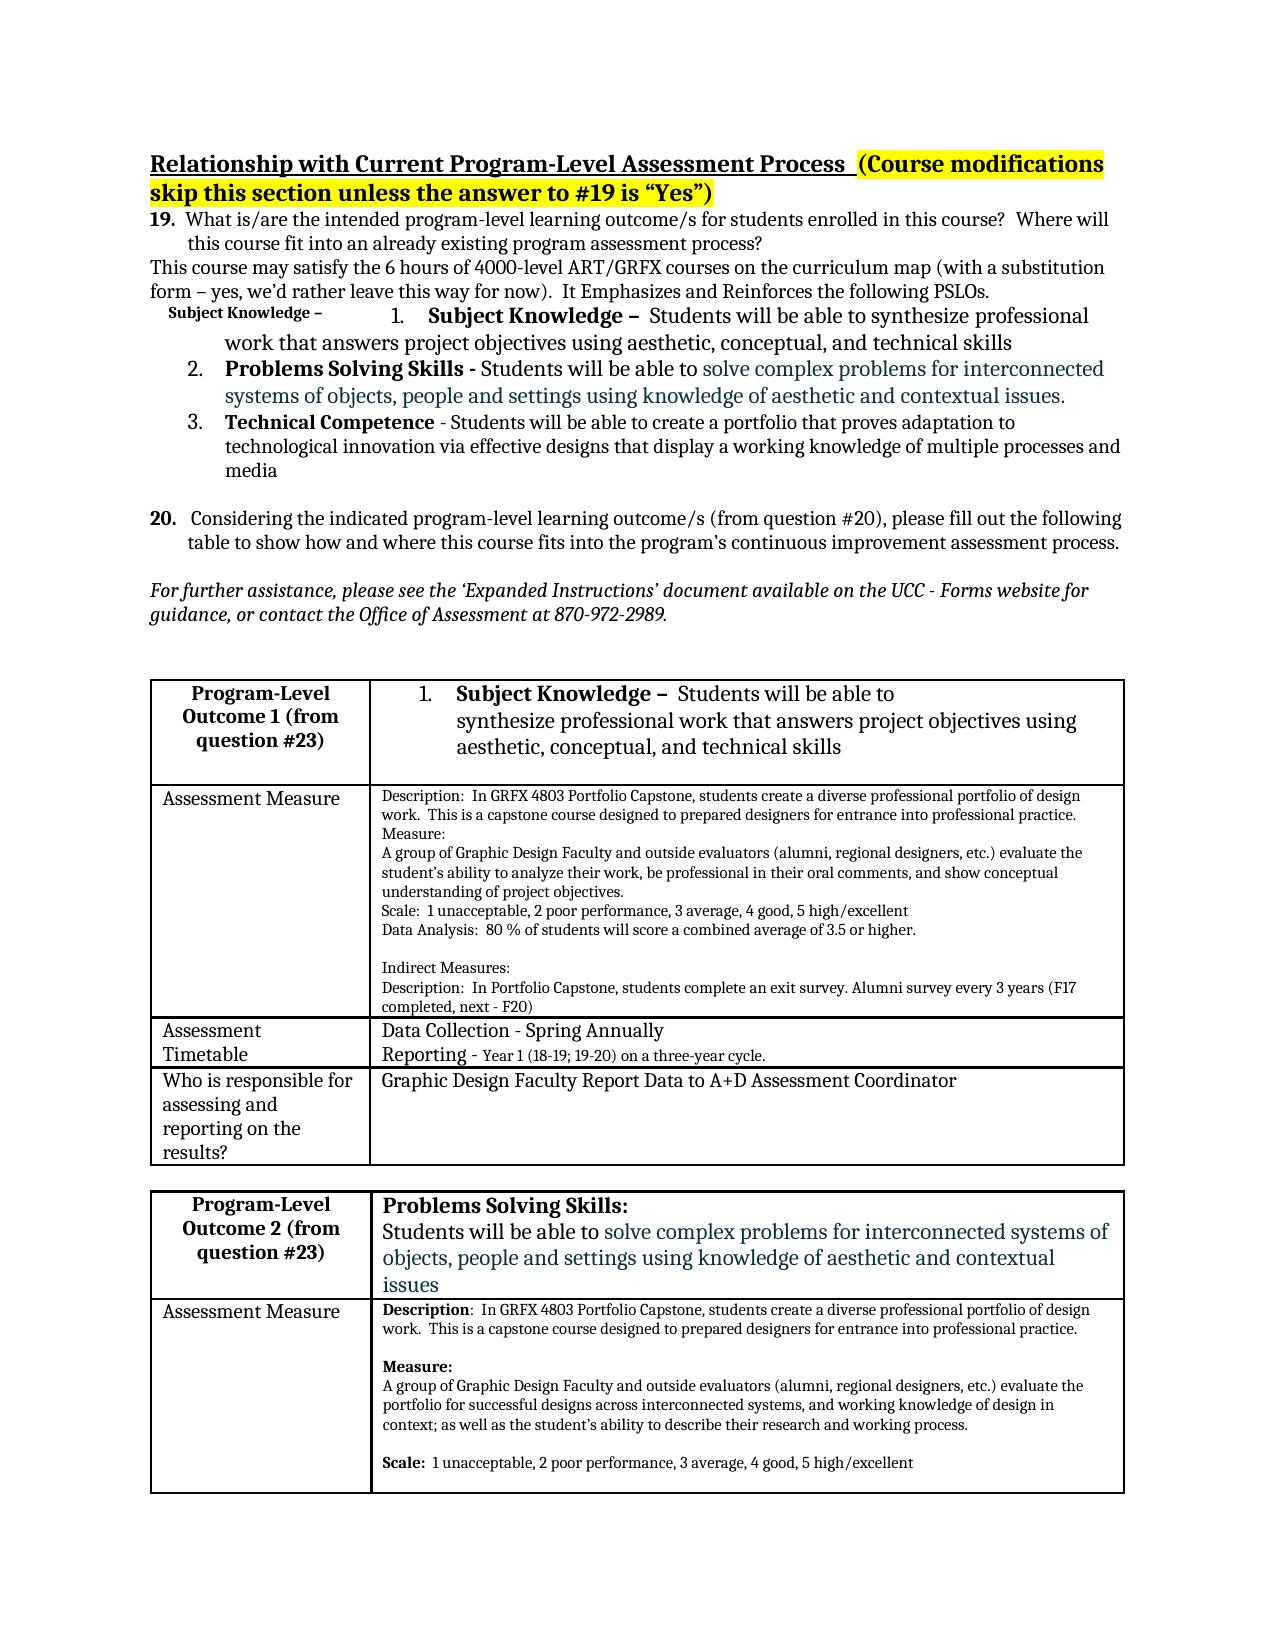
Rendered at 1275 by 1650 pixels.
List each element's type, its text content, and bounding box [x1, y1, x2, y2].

text 19. What is/are the intended program-level learning outcome/s for students enrolled in this course? Where will this course fit into an already existing program assessment process? [150, 207, 1125, 255]
text This course may satisfy the 6 hours of 4000-level ART/GRFX courses on the curriculum map (with a substitution form – yes, we’d rather leave this way for now). It Emphasizes and Reinforces the following PSLOs. [150, 255, 1125, 303]
table_cell Data Collection - Spring Annually Reporting - Year 1 (18-19; 19-20) on a three-year cycle. [371, 1019, 1123, 1066]
text For further assistance, please see the ‘Expanded Instructions’ document available on the UCC - Forms website for guidance, or contact the Office of Assessment at 870-972-2989. [150, 579, 1125, 627]
list Technical Competence - Students will be able to create a portfolio that proves adaptation to technological innovation via effective designs that display a working knowledge of multiple processes and media [187, 409, 1125, 483]
table_cell Assessment Measure [152, 786, 369, 1016]
list Problems Solving Skills - Students will be able to solve complex problems for interconnected systems of objects, people and settings using knowledge of aesthetic and contextual issues. [187, 356, 1125, 409]
table_cell Assessment Timetable [152, 1019, 369, 1066]
table_cell Graphic Design Faculty Report Data to A+D Assessment Coordinator [371, 1069, 1123, 1164]
table_cell Assessment Measure [152, 1300, 370, 1492]
table_cell Who is responsible for assessing and reporting on the results? [152, 1069, 369, 1164]
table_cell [373, 1300, 1123, 1492]
text Relationship with Current Program-Level Assessment Process (Course modifications skip this section unless the answer to #19 is “Yes”) [150, 150, 1125, 207]
table_header Program-Level Outcome 1 (from question #23) [152, 681, 369, 784]
table_header Problems Solving Skills: Students will be able to solve complex problems for interconnected systems of objects, people and settings using knowledge of aesthetic and contextual issues [373, 1193, 1123, 1298]
table_header Subject Knowledge – Students will be able to synthesize professional work that answers project objectives using aesthetic, conceptual, and technical skills [371, 681, 1123, 784]
table_header Subject Knowledge – [150, 303, 349, 322]
text 20. Considering the indicated program-level learning outcome/s (from question #20), please fill out the following table to show how and where this course fits into the program’s continuous improvement assessment process. [150, 507, 1125, 555]
table_header Program-Level Outcome 2 (from question #23) [152, 1193, 370, 1298]
table_cell Description: In GRFX 4803 Portfolio Capstone, students create a diverse professional portfolio of design work. This is a capstone course designed to prepared designers for entrance into professional practice. Measure: A group of Graphic Design Faculty and outside evaluators (alumni, regional designers, etc.) evaluate the student’s ability to analyze their work, be professional in their oral comments, and show conceptual understanding of project objectives. Scale: 1 unacceptable, 2 poor performance, 3 average, 4 good, 5 high/excellent Data Analysis: 80 % of students will score a combined average of 3.5 or higher. Indirect Measures: Description: In Portfolio Capstone, students complete an exit survey. Alumni survey every 3 years (F17 completed, next - F20) [371, 786, 1123, 1016]
list Subject Knowledge – Students will be able to synthesize professional work that answers project objectives using aesthetic, conceptual, and technical skills [187, 303, 1125, 356]
